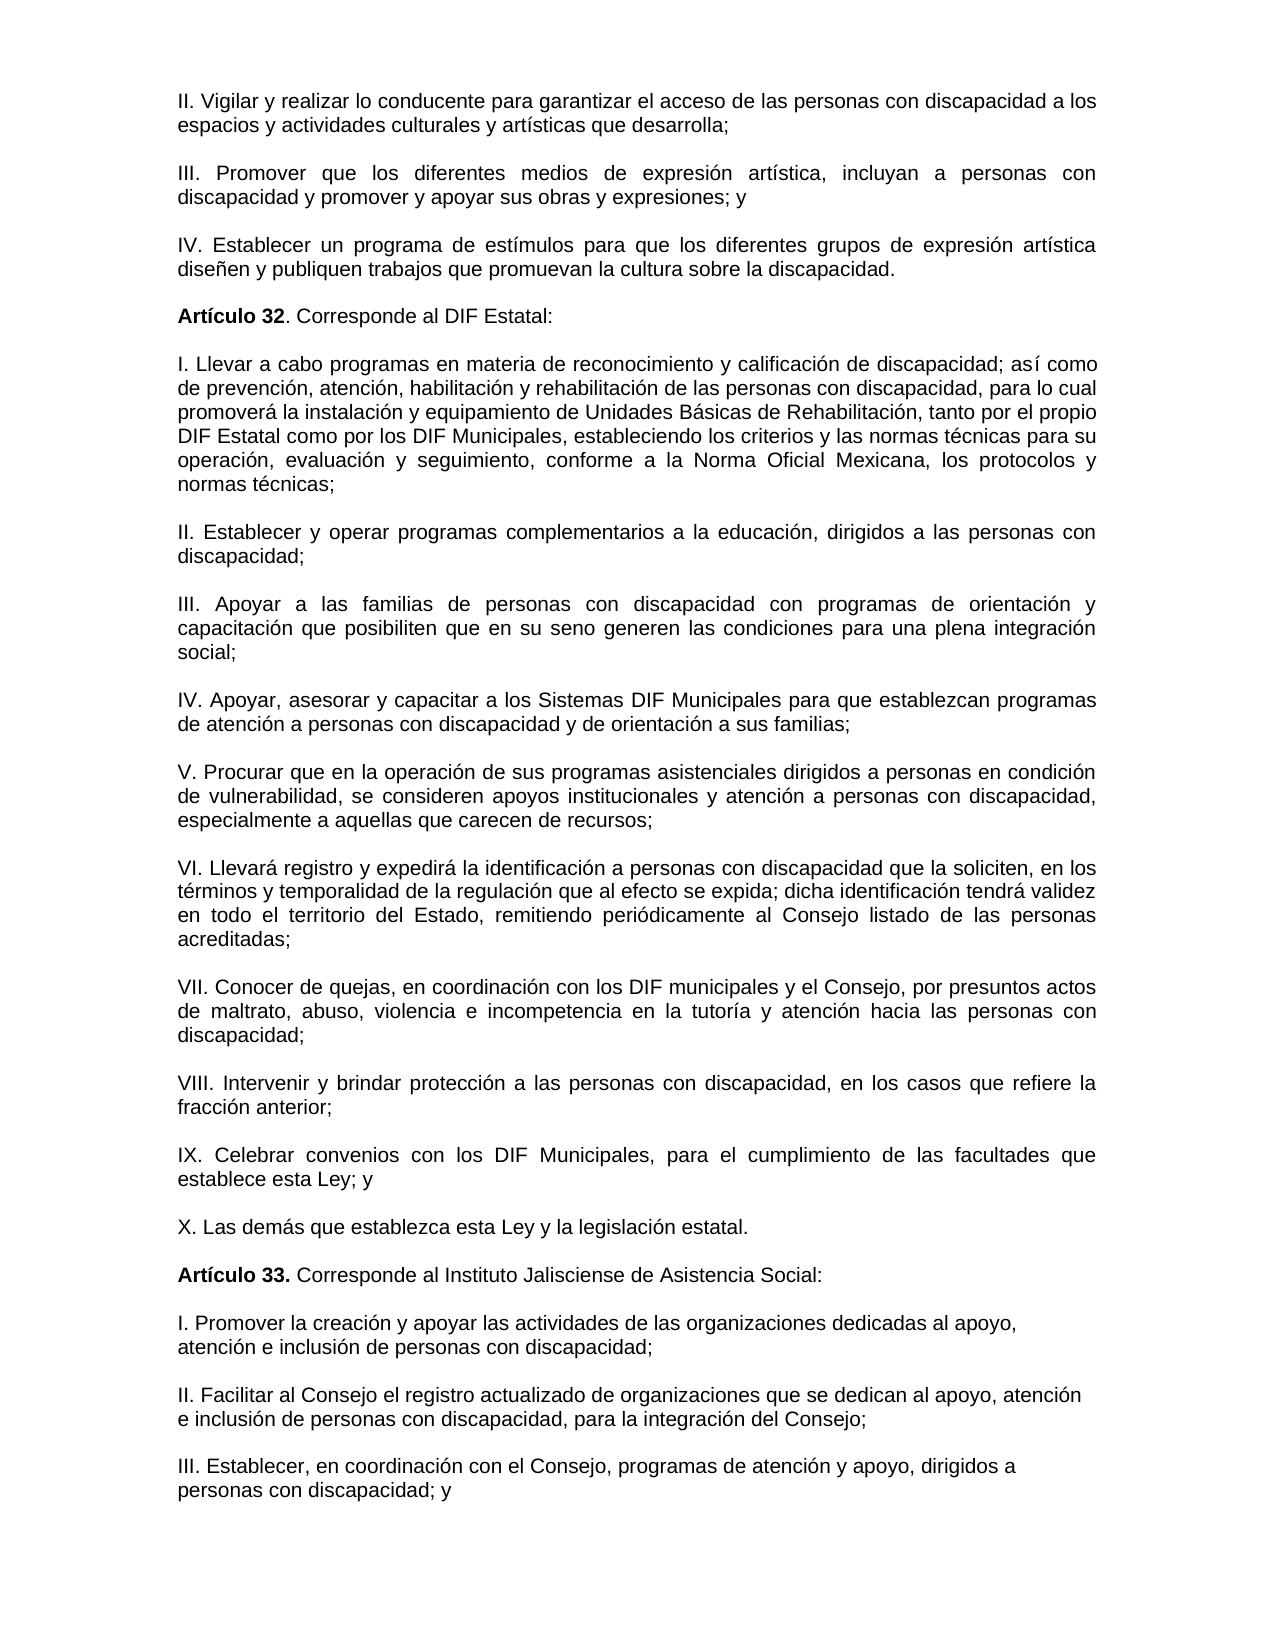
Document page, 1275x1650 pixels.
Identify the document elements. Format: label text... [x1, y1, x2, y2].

text V. Procurar que en la operación de sus programas asistenciales dirigidos a personas en condición de vulnerabilidad, se consideren apoyos institucionales y atención a personas con discapacidad, especialmente a aquellas que carecen de recursos; [177, 759, 1098, 831]
text III. Promover que los diferentes medios de expresión artística, incluyan a personas con discapacidad y promover y apoyar sus obras y expresiones; y [177, 161, 1098, 208]
text VII. Conocer de quejas, en coordinación con los DIF municipales y el Consejo, por presuntos actos de maltrato, abuso, violencia e incompetencia en la tutoría y atención hacia las personas con discapacidad; [177, 975, 1098, 1047]
text X. Las demás que establezca esta Ley y la legislación estatal. [177, 1215, 1098, 1239]
text I. Promover la creación y apoyar las actividades de las organizaciones dedicadas al apoyo, atención e inclusión de personas con discapacidad; [177, 1311, 1098, 1358]
text IX. Celebrar convenios con los DIF Municipales, para el cumplimiento de las facultades que establece esta Ley; y [177, 1143, 1098, 1191]
text III. Apoyar a las familias de personas con discapacidad con programas de orientación y capacitación que posibiliten que en su seno generen las condiciones para una plena integración social; [177, 592, 1098, 664]
text VI. Llevará registro y expedirá la identificación a personas con discapacidad que la soliciten, en los términos y temporalidad de la regulación que al efecto se expida; dicha identificación tendrá validez en todo el territorio del Estado, remitiendo periódicamente al Consejo listado de las personas acreditadas; [177, 855, 1098, 951]
text II. Facilitar al Consejo el registro actualizado de organizaciones que se dedican al apoyo, atención e inclusión de personas con discapacidad, para la integración del Consejo; [177, 1382, 1098, 1430]
text III. Establecer, en coordinación con el Consejo, programas de atención y apoyo, dirigidos a personas con discapacidad; y [177, 1454, 1098, 1502]
text II. Establecer y operar programas complementarios a la educación, dirigidos a las personas con discapacidad; [177, 520, 1098, 568]
text Artículo 33. Corresponde al Instituto Jalisciense de Asistencia Social: [177, 1263, 1098, 1287]
text I. Llevar a cabo programas en materia de reconocimiento y calificación de discapacidad; así como de prevención, atención, habilitación y rehabilitación de las personas con discapacidad, para lo cual promoverá la instalación y equipamiento de Unidades Básicas de Rehabilitación, tanto por el propio DIF Estatal como por los DIF Municipales, estableciendo los criterios y las normas técnicas para su operación, evaluación y seguimiento, conforme a Mexicana, los protocolos y normas técnicas; [177, 352, 1098, 496]
text IV. Establecer un programa de estímulos para que los diferentes grupos de expresión artística diseñen y publiquen trabajos que promuevan la cultura sobre la discapacidad. [177, 232, 1098, 280]
text Artículo 32. Corresponde al DIF Estatal: [177, 304, 1098, 328]
text II. Vigilar y realizar lo conducente para garantizar el acceso de las personas con discapacidad a los espacios y actividades culturales y artísticas que desarrolla; [177, 89, 1098, 137]
text IV. Apoyar, asesorar y capacitar a los Sistemas DIF Municipales para que establezcan programas de atención a personas con discapacidad y de orientación a sus familias; [177, 688, 1098, 736]
text VIII. Intervenir y brindar protección a las personas con discapacidad, en los casos que refiere la fracción anterior; [177, 1071, 1098, 1119]
